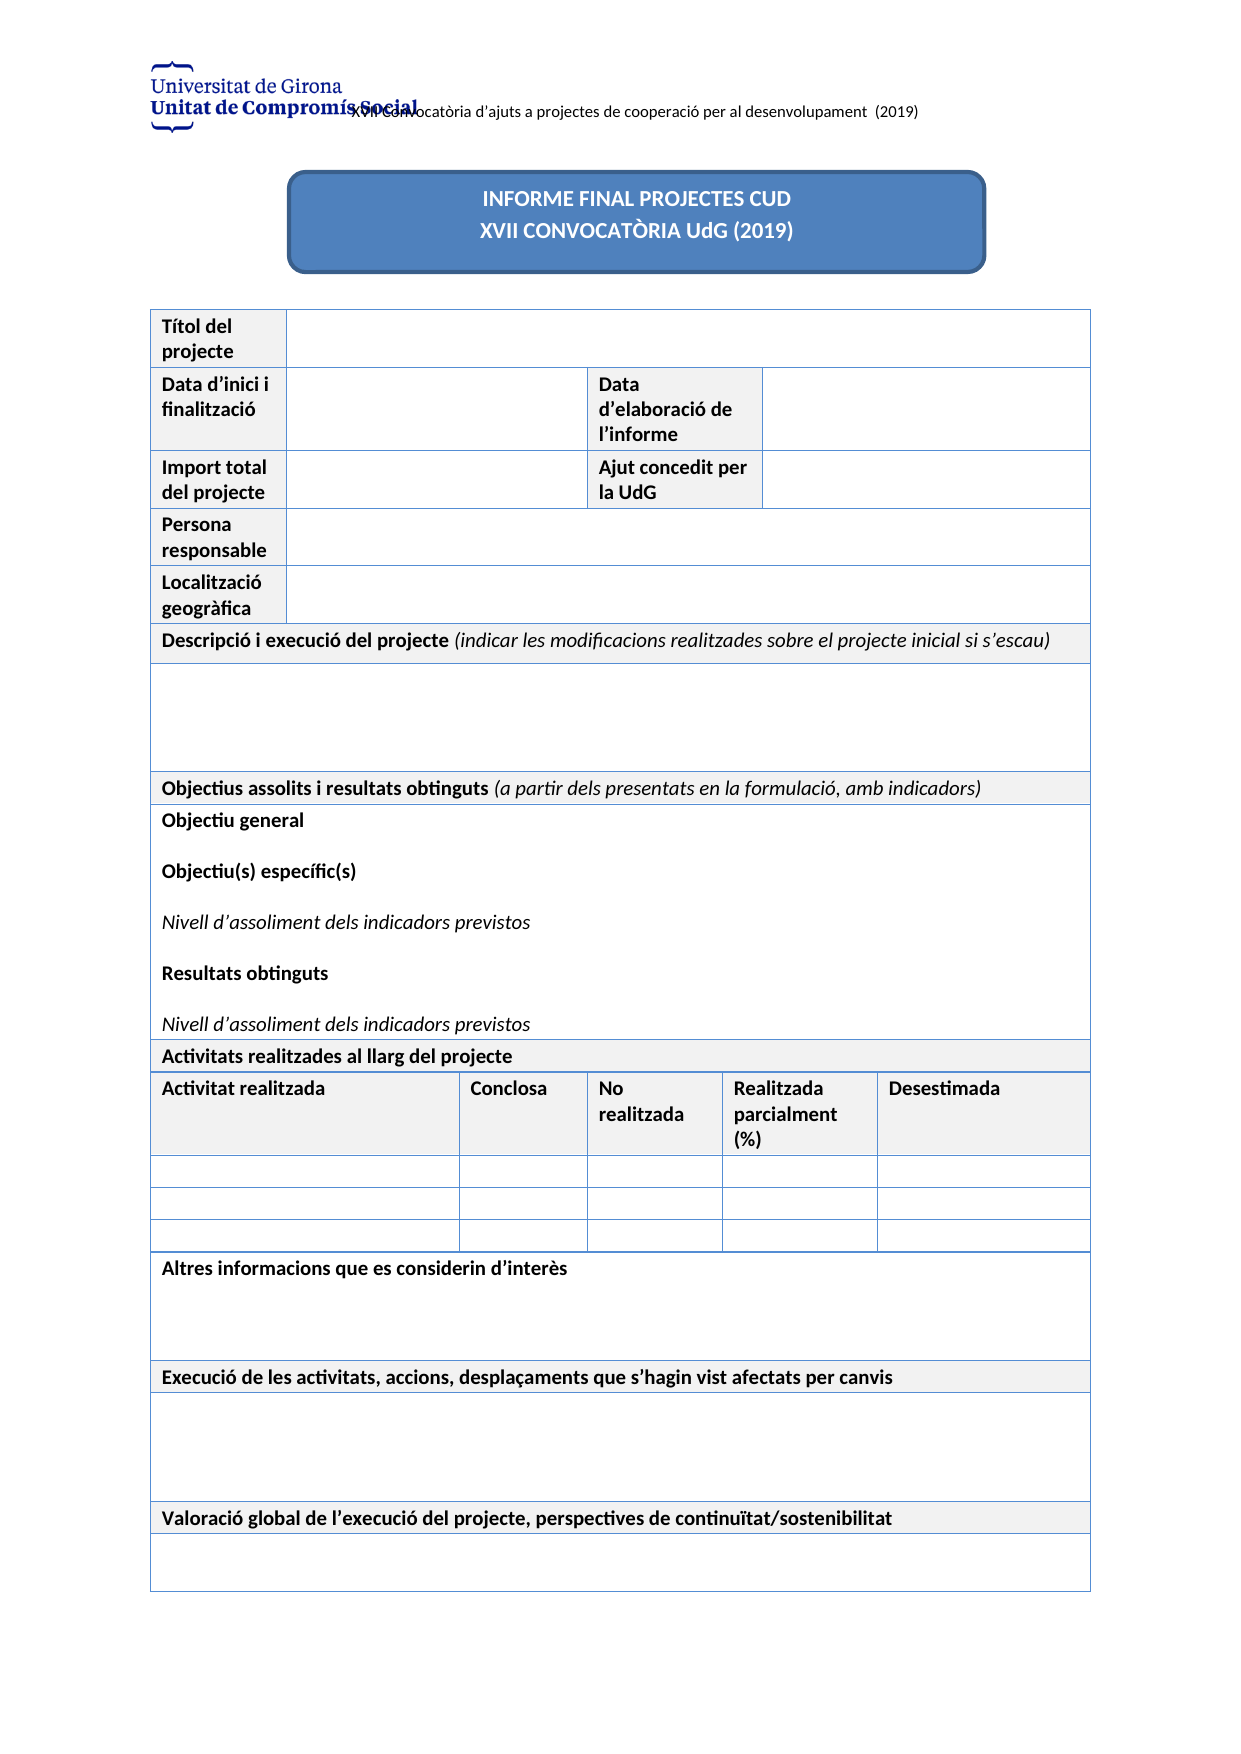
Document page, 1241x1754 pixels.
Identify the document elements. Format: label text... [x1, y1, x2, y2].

table_cell Conclosa [460, 1073, 587, 1154]
table_cell No realitzada [588, 1073, 722, 1154]
table_cell [460, 1220, 587, 1251]
table_cell [878, 1220, 1090, 1251]
table_cell Persona responsable [151, 509, 286, 565]
table_cell [287, 509, 1090, 565]
table_cell [588, 1156, 722, 1187]
table_cell Import total del projecte [151, 451, 286, 508]
table_cell [287, 566, 1090, 623]
table_cell Realitzada parcialment (%) [723, 1073, 877, 1154]
table_cell [460, 1156, 587, 1187]
table_cell [588, 1220, 722, 1251]
table_cell [151, 1188, 459, 1219]
table_cell [763, 368, 1090, 450]
table_cell Ajut concedit per la UdG [588, 451, 762, 508]
table_cell [151, 1156, 459, 1187]
table_cell [151, 664, 1090, 771]
table_cell Valoració global de l’execució del projecte, perspectives de continuïtat/sostenibilitat [151, 1502, 1090, 1533]
table_cell [588, 1188, 722, 1219]
table_cell [878, 1188, 1090, 1219]
table_cell Descripció i execució del projecte (indicar les modificacions realitzades sobre el projecte inicial si s’escau) [151, 624, 1090, 663]
table_cell [723, 1220, 877, 1251]
table_cell Altres informacions que es considerin d’interès [151, 1253, 1090, 1360]
picture [150, 61, 450, 133]
table_cell [723, 1156, 877, 1187]
table_cell Activitat realitzada [151, 1073, 459, 1154]
table_cell Data d’inici i finalització [151, 368, 286, 450]
table_cell [151, 1534, 1090, 1591]
table_cell Data d’elaboració de l’informe [588, 368, 762, 450]
table_cell Activitats realitzades al llarg del projecte [151, 1040, 1090, 1071]
table_cell [287, 451, 587, 508]
table_cell [460, 1188, 587, 1219]
table_cell Desestimada [878, 1073, 1090, 1154]
table_cell Objectiu general Objectiu(s) específic(s) Nivell d’assoliment dels indicadors previstos Resultats obtinguts Nivell d’assoliment dels indicadors previstos [151, 805, 1090, 1039]
table_cell Execució de les activitats, accions, desplaçaments que s’hagin vist afectats per canvis [151, 1361, 1090, 1392]
table_cell [878, 1156, 1090, 1187]
table_cell Objectius assolits i resultats obtinguts (a partir dels presentats en la formulació, amb indicadors) [151, 772, 1090, 803]
table_cell [151, 1220, 459, 1251]
table_cell [763, 451, 1090, 508]
table_cell [287, 368, 587, 450]
table_cell [723, 1188, 877, 1219]
table_cell [151, 1393, 1090, 1501]
table_header [287, 310, 1090, 367]
table_header Títol del projecte [151, 310, 286, 367]
table_cell Localització geogràfica [151, 566, 286, 623]
